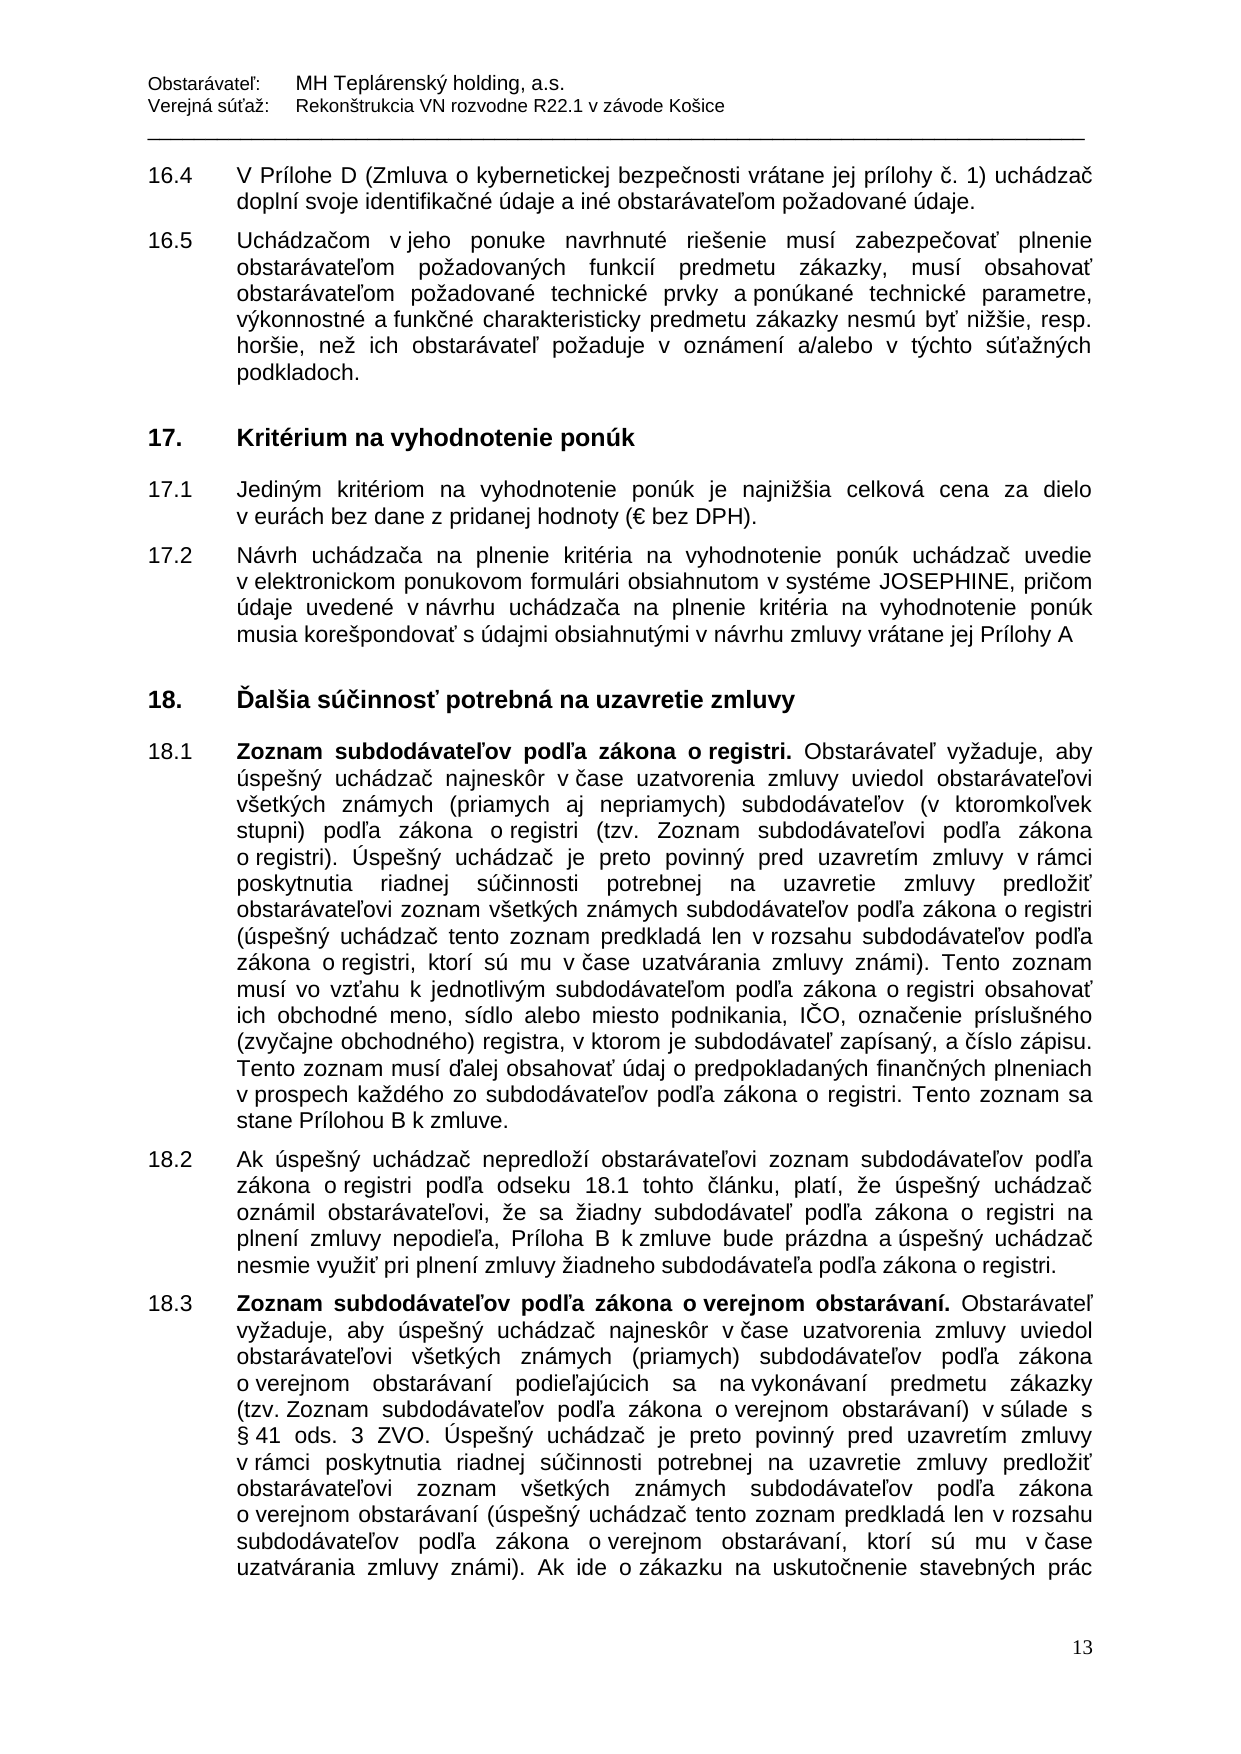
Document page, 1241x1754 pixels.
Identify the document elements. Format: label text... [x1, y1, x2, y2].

list Jediným kritériom na vyhodnotenie ponúk je najnižšia celková cena za dielo v eurách bez dane z pridanej hodnoty (€ bez DPH). [148, 476, 1092, 529]
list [148, 1290, 1092, 1580]
list V Prílohe D (Zmluva o kybernetickej bezpečnosti vrátane jej prílohy č. 1) uchádzač doplní svoje identifikačné údaje a iné obstarávateľom požadované údaje. [148, 162, 1092, 214]
list Ak úspešný uchádzač nepredloží obstarávateľovi zoznam subdodávateľov podľa zákona o registri podľa odseku 18.1 tohto článku, platí, že úspešný uchádzač oznámil obstarávateľovi, že sa žiadny subdodávateľ podľa zákona o registri na plnení zmluvy nepodieľa, Príloha B k zmluve bude prázdna a úspešný uchádzač nesmie využiť pri plnení zmluvy žiadneho subdodávateľa podľa zákona o registri. [148, 1146, 1092, 1278]
subtitle Ďalšia súčinnosť potrebná na uzavretie zmluvy [148, 684, 1092, 713]
list Zoznam subdodávateľov podľa zákona o registri. Obstarávateľ vyžaduje, aby úspešný uchádzač najneskôr v čase uzatvorenia zmluvy uviedol obstarávateľovi všetkých známych (priamych aj nepriamych) subdodávateľov (v ktoromkoľvek stupni) podľa zákona o registri (tzv. Zoznam subdodávateľovi podľa zákona o registri). Úspešný uchádzač je preto povinný pred uzavretím zmluvy v rámci poskytnutia riadnej súčinnosti potrebnej na uzavretie zmluvy predložiť obstarávateľovi zoznam všetkých známych subdodávateľov podľa zákona o registri (úspešný uchádzač tento zoznam predkladá len v rozsahu subdodávateľov podľa zákona o registri, ktorí sú mu v čase uzatvárania zmluvy známi). Tento zoznam musí vo vzťahu k jednotlivým subdodávateľom podľa zákona o registri obsahovať ich obchodné meno, sídlo alebo miesto podnikania, IČO, označenie príslušného (zvyčajne obchodného) registra, v ktorom je subdodávateľ zapísaný, a číslo zápisu. Tento zoznam musí ďalej obsahovať údaj o predpokladaných finančných plneniach v prospech každého zo subdodávateľov podľa zákona o registri. Tento zoznam sa stane Prílohou B k zmluve. [148, 738, 1092, 1134]
list Návrh uchádzača na plnenie kritéria na vyhodnotenie ponúk uchádzač uvedie v elektronickom ponukovom formulári obsiahnutom v systéme JOSEPHINE, pričom údaje uvedené v návrhu uchádzača na plnenie kritéria na vyhodnotenie ponúk musia korešpondovať s údajmi obsiahnutými v návrhu zmluvy vrátane jej Prílohy A [148, 542, 1092, 647]
subtitle Kritérium na vyhodnotenie ponúk [148, 423, 1092, 451]
list Uchádzačom v jeho ponuke navrhnuté riešenie musí zabezpečovať plnenie obstarávateľom požadovaných funkcií predmetu zákazky, musí obsahovať obstarávateľom požadované technické prvky a ponúkané technické parametre, výkonnostné a funkčné charakteristicky predmetu zákazky nesmú byť nižšie, resp. horšie, než ich obstarávateľ požaduje v oznámení a/alebo v týchto súťažných podkladoch. [148, 227, 1092, 385]
